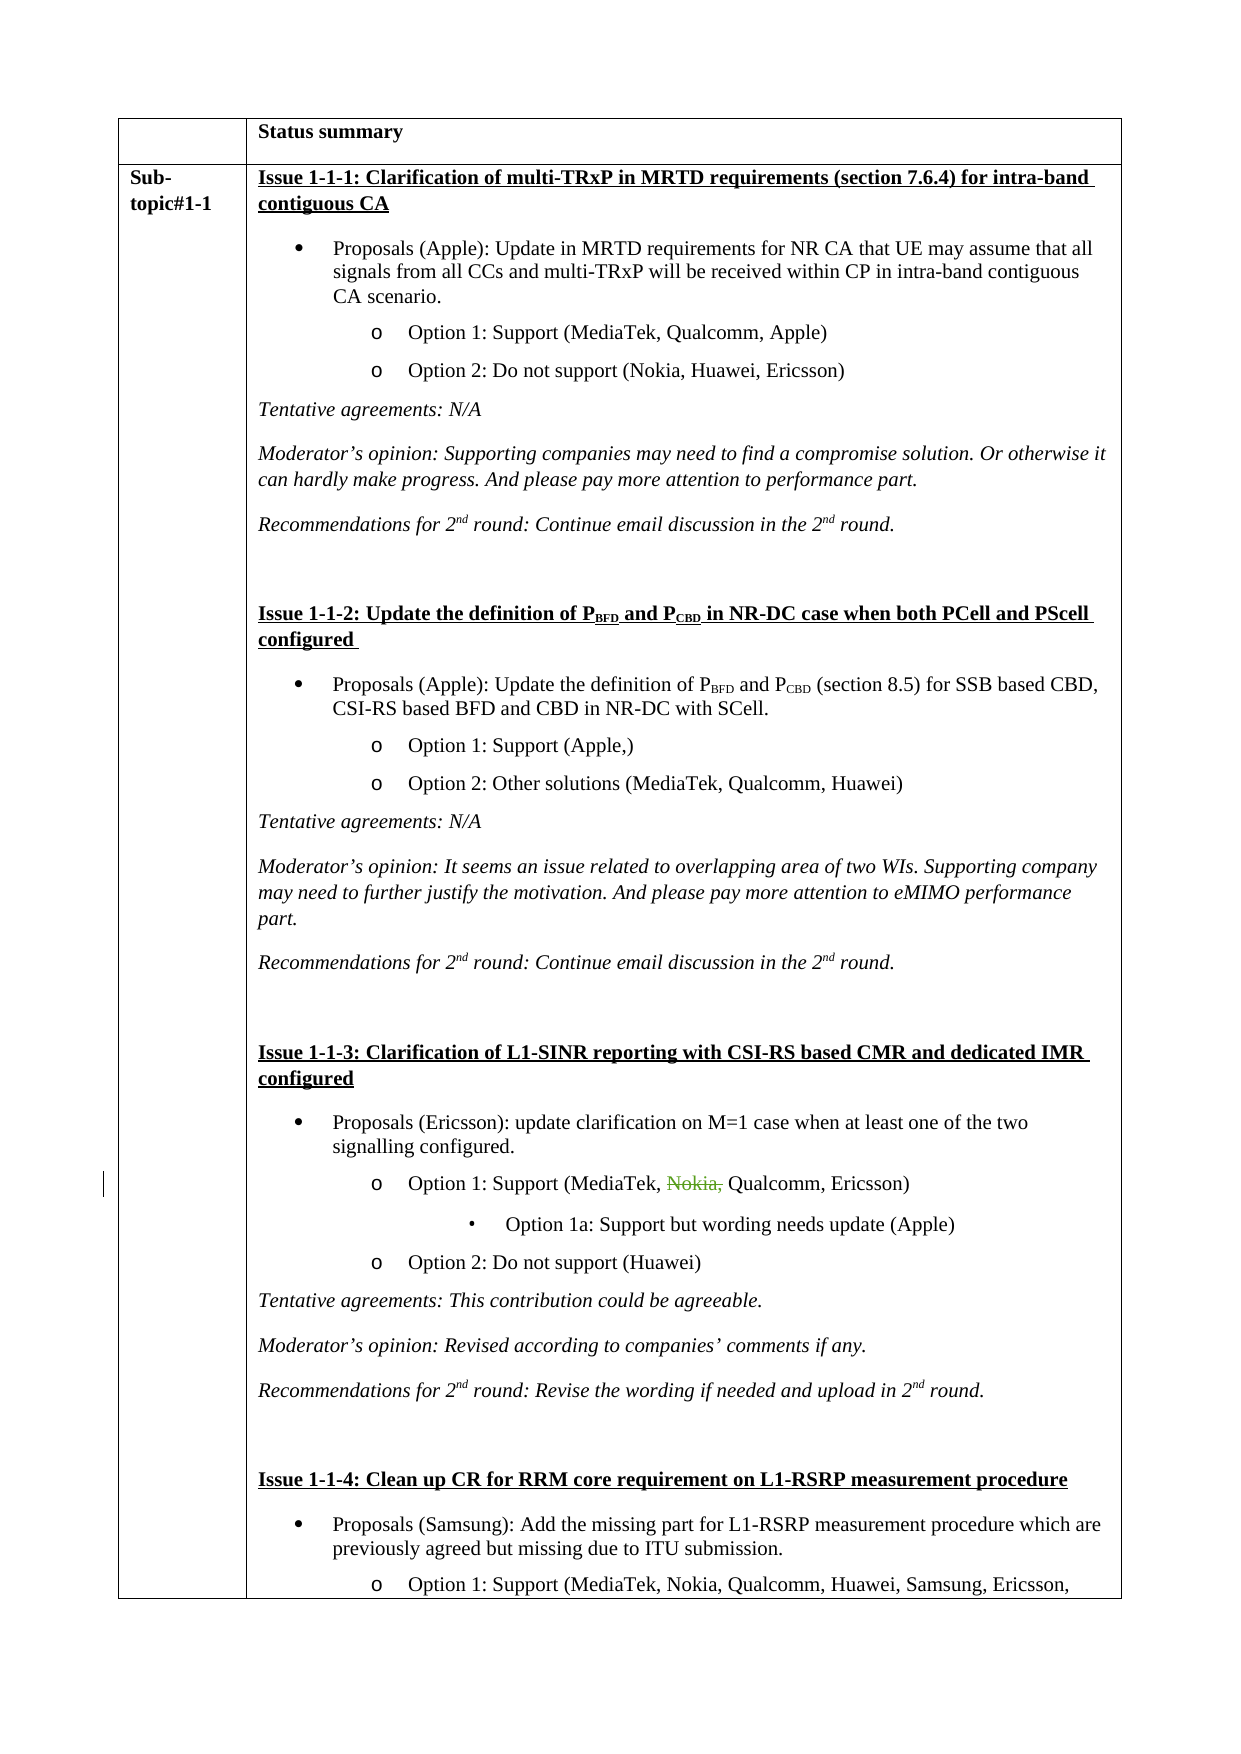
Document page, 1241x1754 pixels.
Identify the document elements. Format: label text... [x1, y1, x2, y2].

table_header [119, 119, 246, 164]
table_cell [247, 165, 1121, 1598]
table_header Status summary [247, 119, 1121, 164]
table_cell Sub-topic#1-1 [119, 165, 246, 1598]
